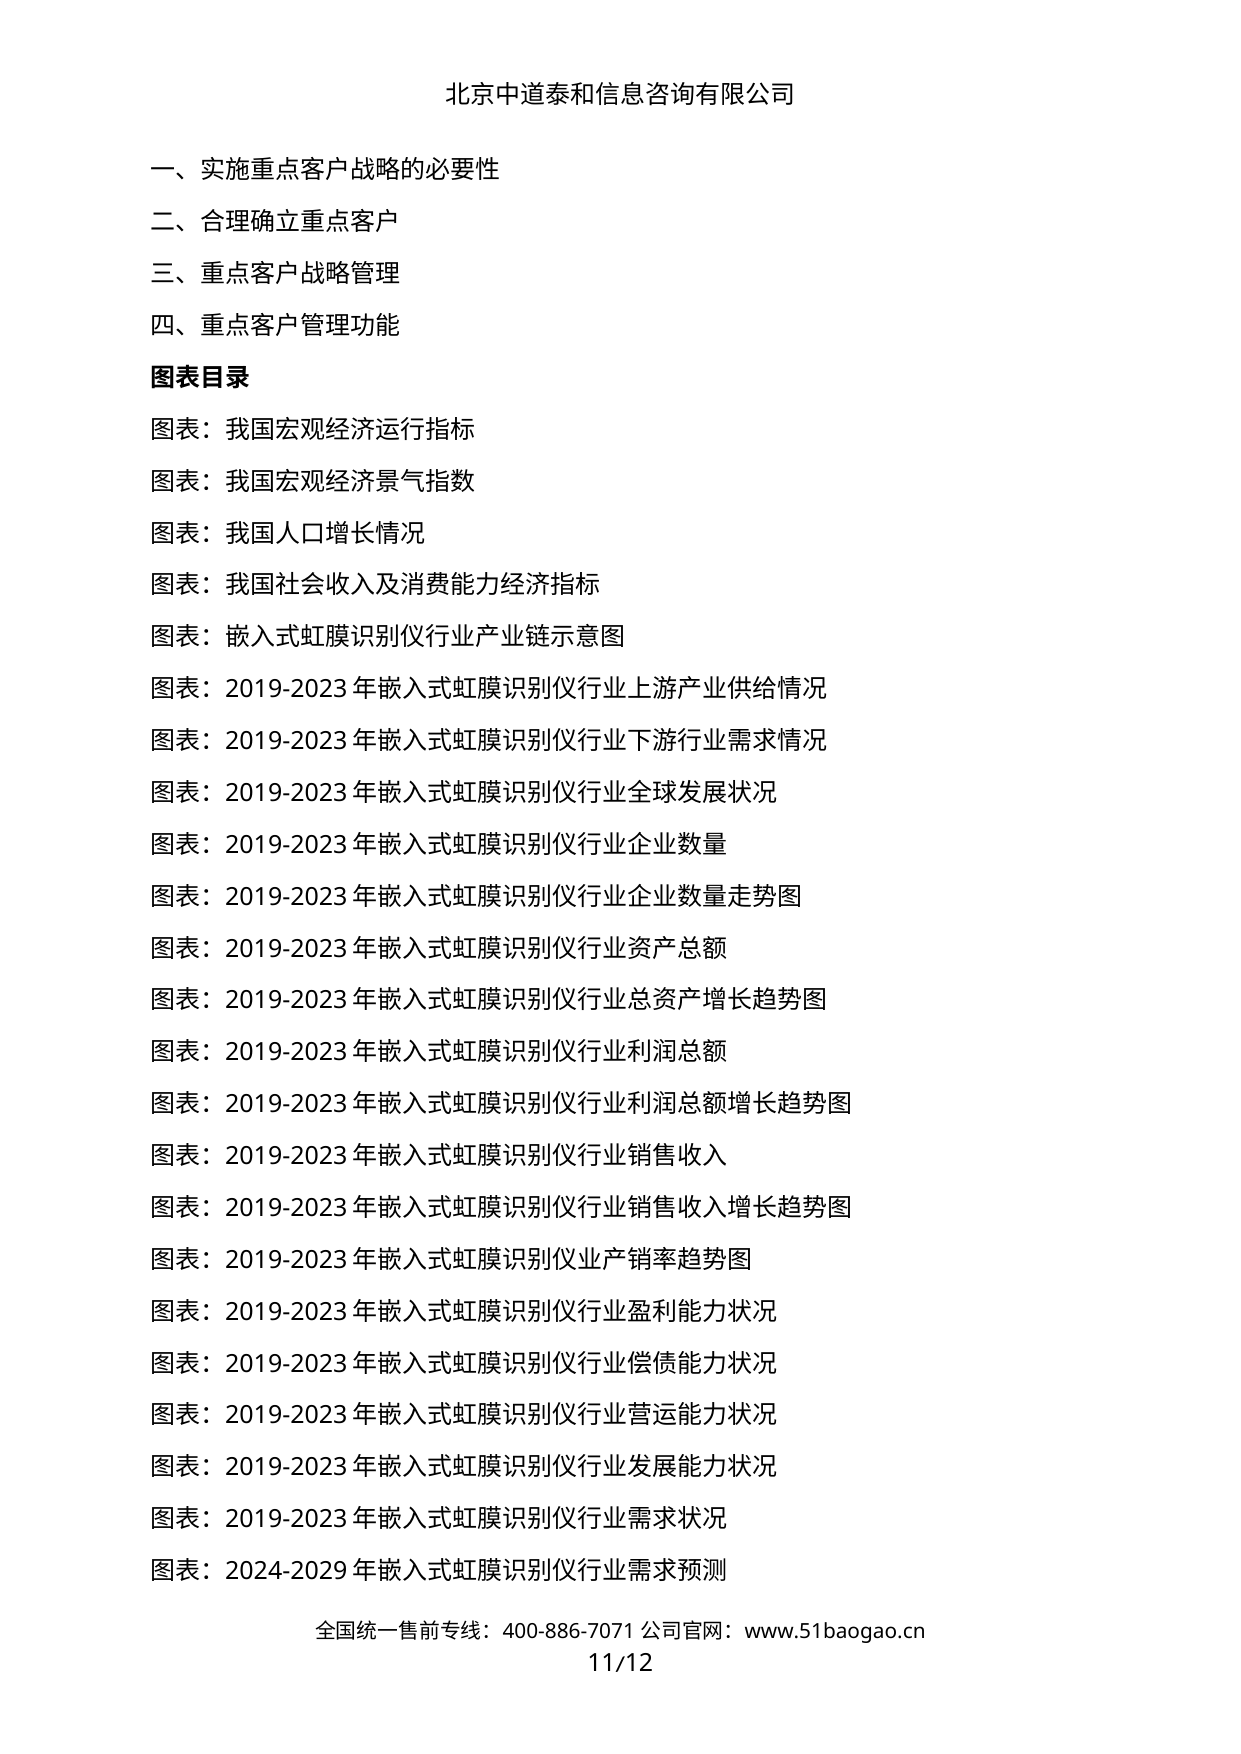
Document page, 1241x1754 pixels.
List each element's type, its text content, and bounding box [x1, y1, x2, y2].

text 图表：2024-2029年嵌入式虹膜识别仪行业需求预测 [150, 1551, 1090, 1587]
text 图表：2019-2023年嵌入式虹膜识别仪行业下游行业需求情况 [150, 721, 1090, 757]
text 图表：2019-2023年嵌入式虹膜识别仪行业利润总额 [150, 1032, 1090, 1068]
text 图表：2019-2023年嵌入式虹膜识别仪行业需求状况 [150, 1499, 1090, 1535]
text 四、重点客户管理功能 [150, 306, 1090, 342]
text 图表：2019-2023年嵌入式虹膜识别仪行业上游产业供给情况 [150, 669, 1090, 705]
text 图表：2019-2023年嵌入式虹膜识别仪行业资产总额 [150, 928, 1090, 964]
text 一、实施重点客户战略的必要性 [150, 150, 1090, 186]
text 图表：2019-2023年嵌入式虹膜识别仪行业发展能力状况 [150, 1447, 1090, 1483]
text 图表：2019-2023年嵌入式虹膜识别仪行业企业数量 [150, 824, 1090, 861]
text 图表目录 [150, 357, 1090, 394]
text 图表：嵌入式虹膜识别仪行业产业链示意图 [150, 617, 1090, 653]
text 图表：2019-2023年嵌入式虹膜识别仪行业销售收入增长趋势图 [150, 1187, 1090, 1224]
text 图表：2019-2023年嵌入式虹膜识别仪行业全球发展状况 [150, 772, 1090, 809]
text 图表：我国人口增长情况 [150, 513, 1090, 549]
text 图表：2019-2023年嵌入式虹膜识别仪行业企业数量走势图 [150, 876, 1090, 912]
text 图表：我国社会收入及消费能力经济指标 [150, 565, 1090, 601]
text 图表：2019-2023年嵌入式虹膜识别仪行业偿债能力状况 [150, 1343, 1090, 1379]
text 图表：2019-2023年嵌入式虹膜识别仪行业利润总额增长趋势图 [150, 1084, 1090, 1120]
text 图表：2019-2023年嵌入式虹膜识别仪行业营运能力状况 [150, 1395, 1090, 1431]
text 三、重点客户战略管理 [150, 254, 1090, 290]
text 图表：我国宏观经济运行指标 [150, 409, 1090, 446]
text 图表：2019-2023年嵌入式虹膜识别仪业产销率趋势图 [150, 1239, 1090, 1276]
text 图表：2019-2023年嵌入式虹膜识别仪行业盈利能力状况 [150, 1291, 1090, 1327]
text 图表：2019-2023年嵌入式虹膜识别仪行业销售收入 [150, 1136, 1090, 1172]
text 图表：2019-2023年嵌入式虹膜识别仪行业总资产增长趋势图 [150, 980, 1090, 1016]
text 二、合理确立重点客户 [150, 202, 1090, 238]
text 图表：我国宏观经济景气指数 [150, 461, 1090, 497]
